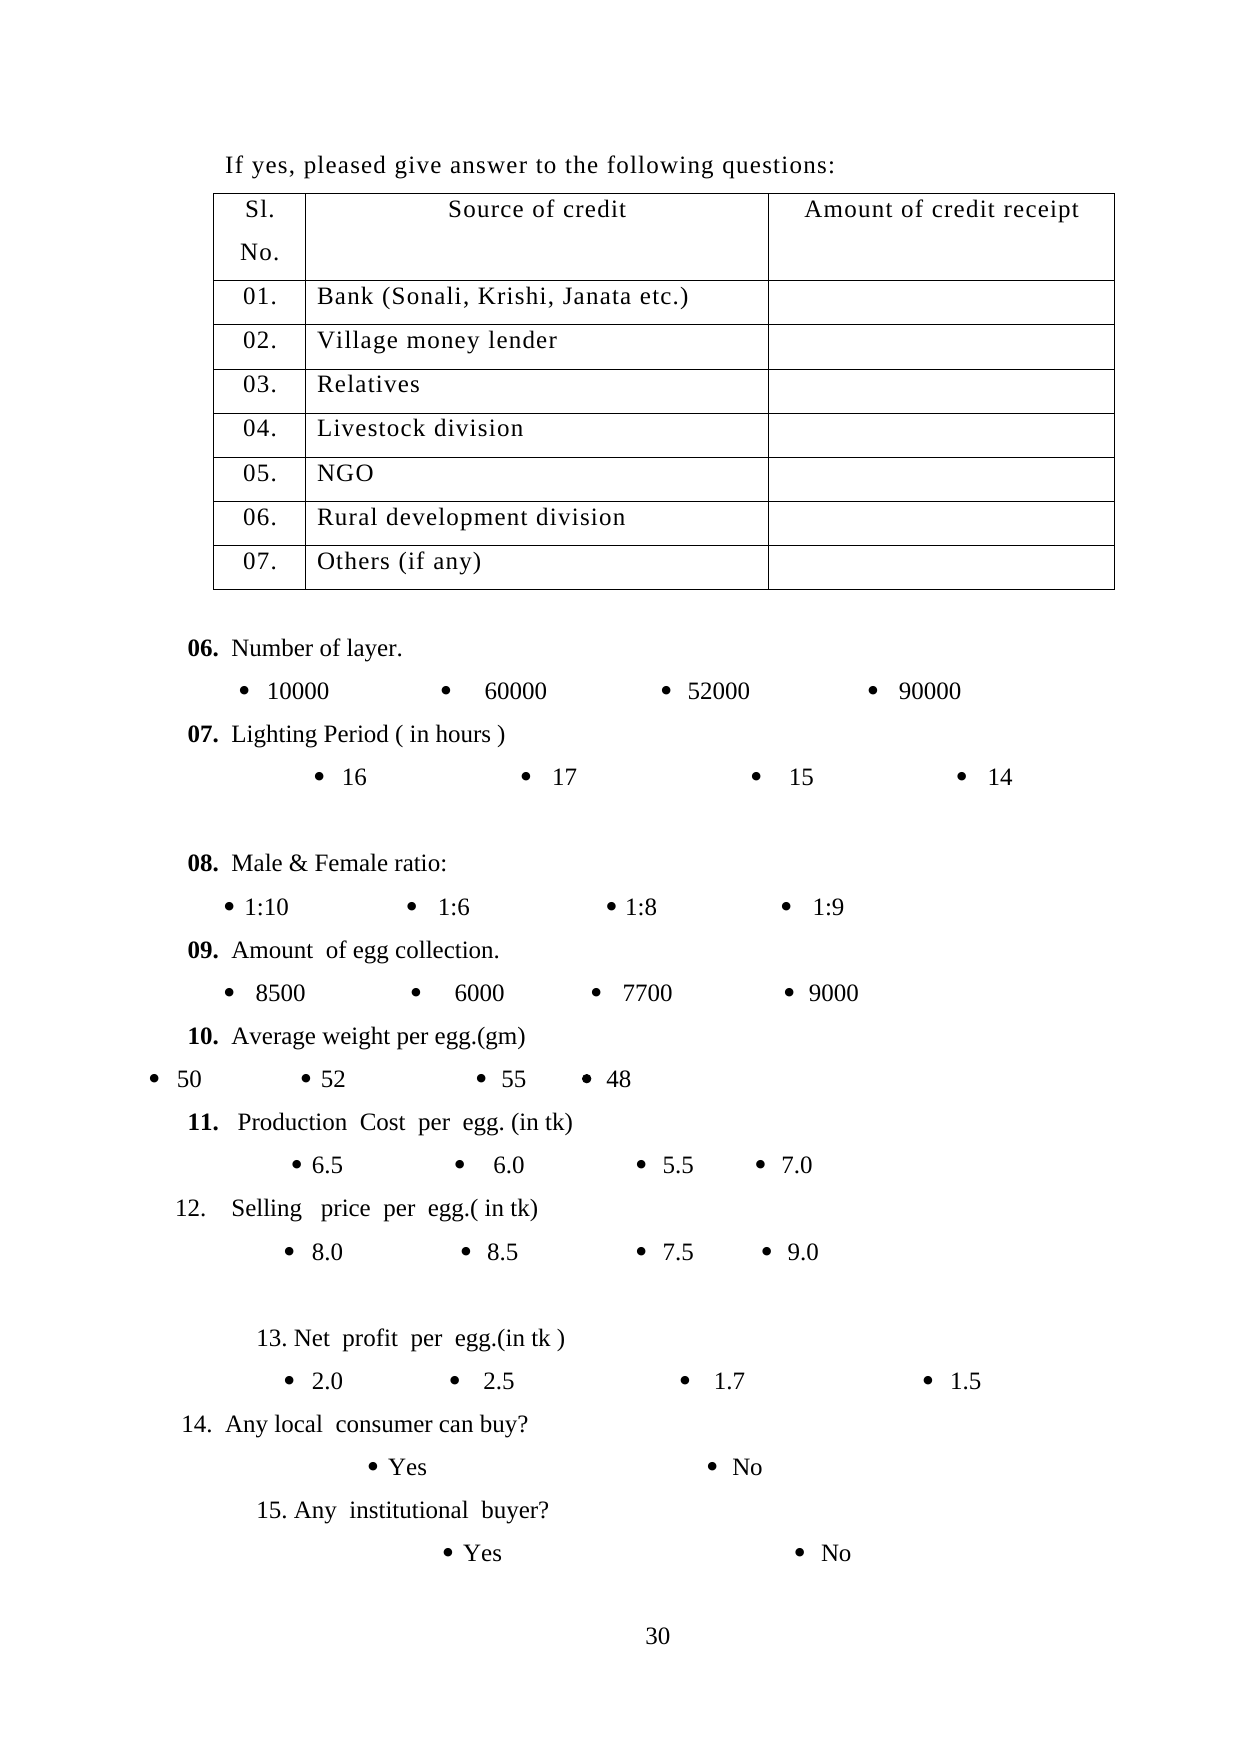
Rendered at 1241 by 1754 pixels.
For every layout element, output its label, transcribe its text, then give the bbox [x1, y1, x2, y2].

text If yes, pleased give answer to the following questions: [225, 150, 1090, 179]
list Amount of egg collection. [187, 935, 1090, 963]
table_cell [769, 502, 1114, 545]
text 16 17 15 14 [225, 762, 1090, 791]
table_cell Bank (Sonali, Krishi, Janata etc.) [306, 281, 768, 324]
table_cell [769, 325, 1114, 368]
text 1:10 1:6 1:8 1:9 [225, 892, 1090, 920]
table_cell 05. [214, 458, 305, 501]
text 6.5 6.0 5.5 7.0 [150, 1150, 1090, 1179]
text 12. Selling price per egg.( in tk) [150, 1193, 1090, 1222]
list Number of layer. [187, 633, 1090, 662]
list Average weight per egg.(gm) [187, 1021, 1090, 1050]
table_cell [769, 370, 1114, 412]
list Male & Female ratio: [187, 848, 1090, 877]
table_cell [769, 281, 1114, 324]
text Yes No [150, 1452, 1090, 1481]
table_cell Relatives [306, 370, 768, 412]
list Lighting Period ( in hours ) [187, 719, 1090, 748]
text 13. Net profit per egg.(in tk ) [225, 1323, 1090, 1352]
table_cell Livestock division [306, 414, 768, 457]
table_cell NGO [306, 458, 768, 501]
table_header Sl. No. [214, 194, 305, 280]
list Production Cost per egg. (in tk) [187, 1107, 1090, 1136]
table_cell 04. [214, 414, 305, 457]
table_cell Rural development division [306, 502, 768, 545]
table_cell [769, 546, 1114, 589]
text 15. Any institutional buyer? [225, 1495, 1090, 1524]
text 2.0 2.5 1.7 1.5 [150, 1366, 1090, 1395]
text 50 52 55 48 [150, 1064, 1090, 1093]
table_cell [769, 458, 1114, 501]
text 14. Any local consumer can buy? [150, 1409, 1090, 1438]
table_cell Others (if any) [306, 546, 768, 589]
table_cell Village money lender [306, 325, 768, 368]
text 8500 6000 7700 9000 [225, 978, 1090, 1007]
table_cell 07. [214, 546, 305, 589]
table_cell 02. [214, 325, 305, 368]
table_cell 01. [214, 281, 305, 324]
table_header Source of credit [306, 194, 768, 280]
table_cell 06. [214, 502, 305, 545]
table_cell [769, 414, 1114, 457]
table_cell 03. [214, 370, 305, 412]
text 10000 60000 52000 90000 [150, 676, 1090, 705]
text 8.0 8.5 7.5 9.0 [150, 1237, 1090, 1265]
text Yes No [225, 1538, 1090, 1567]
table_header Amount of credit receipt [769, 194, 1114, 280]
